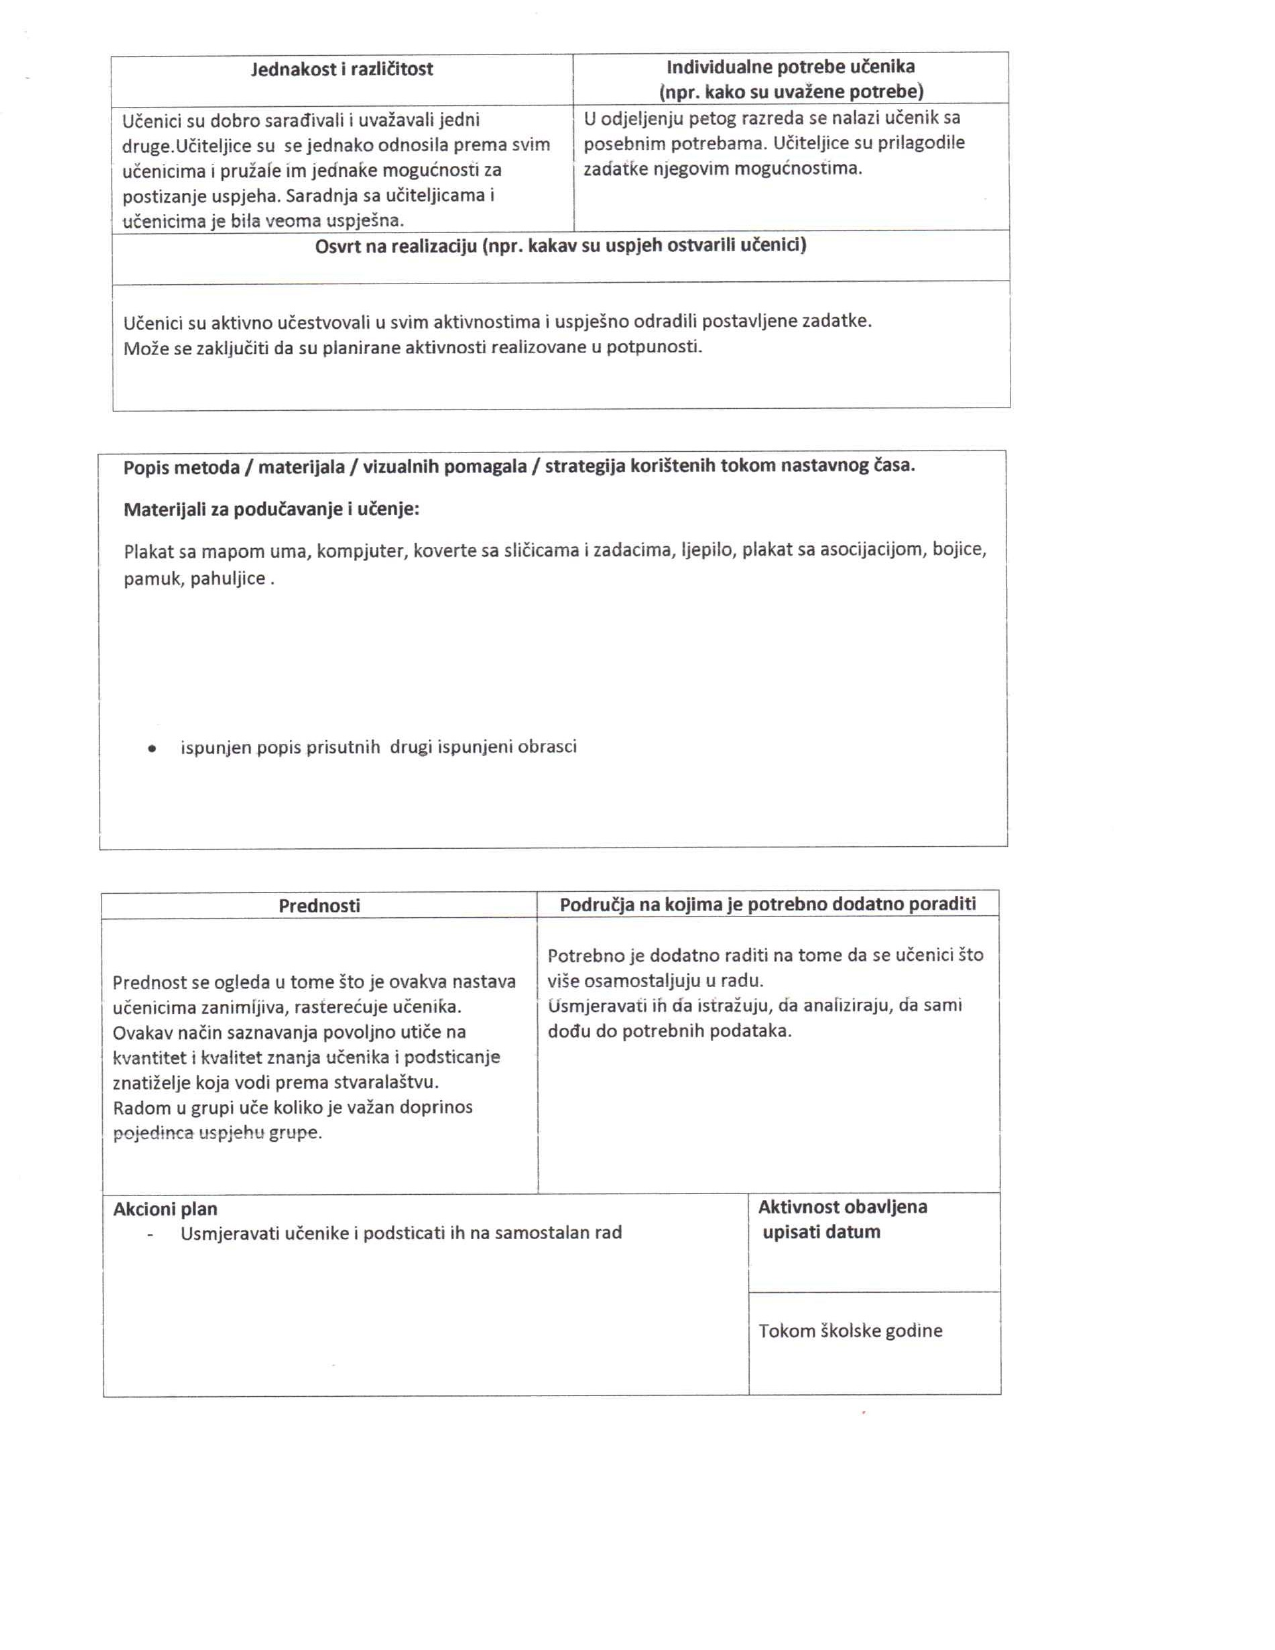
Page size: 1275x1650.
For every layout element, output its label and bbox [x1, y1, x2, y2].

picture [0, 0, 1114, 1416]
